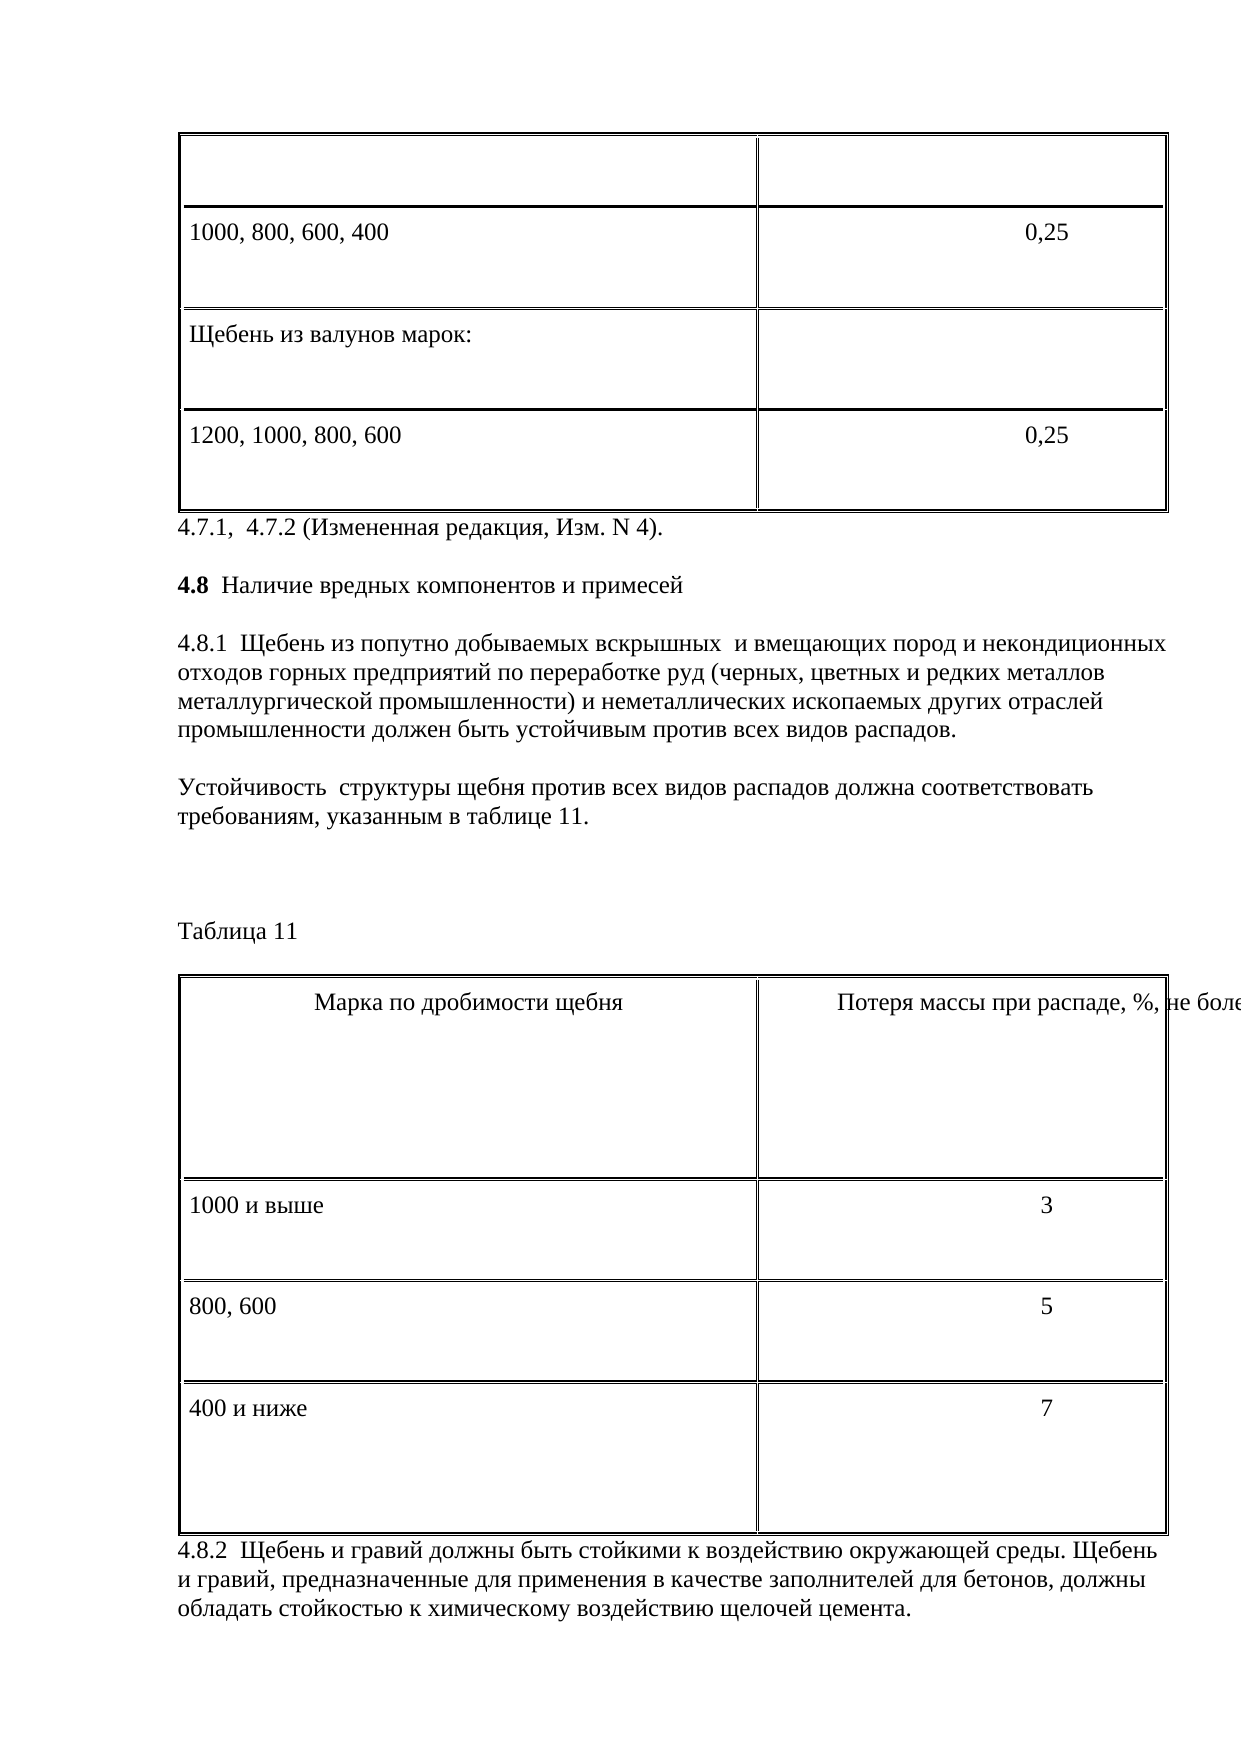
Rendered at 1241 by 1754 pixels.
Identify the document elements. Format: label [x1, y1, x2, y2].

table_header [177, 118, 1167, 1636]
